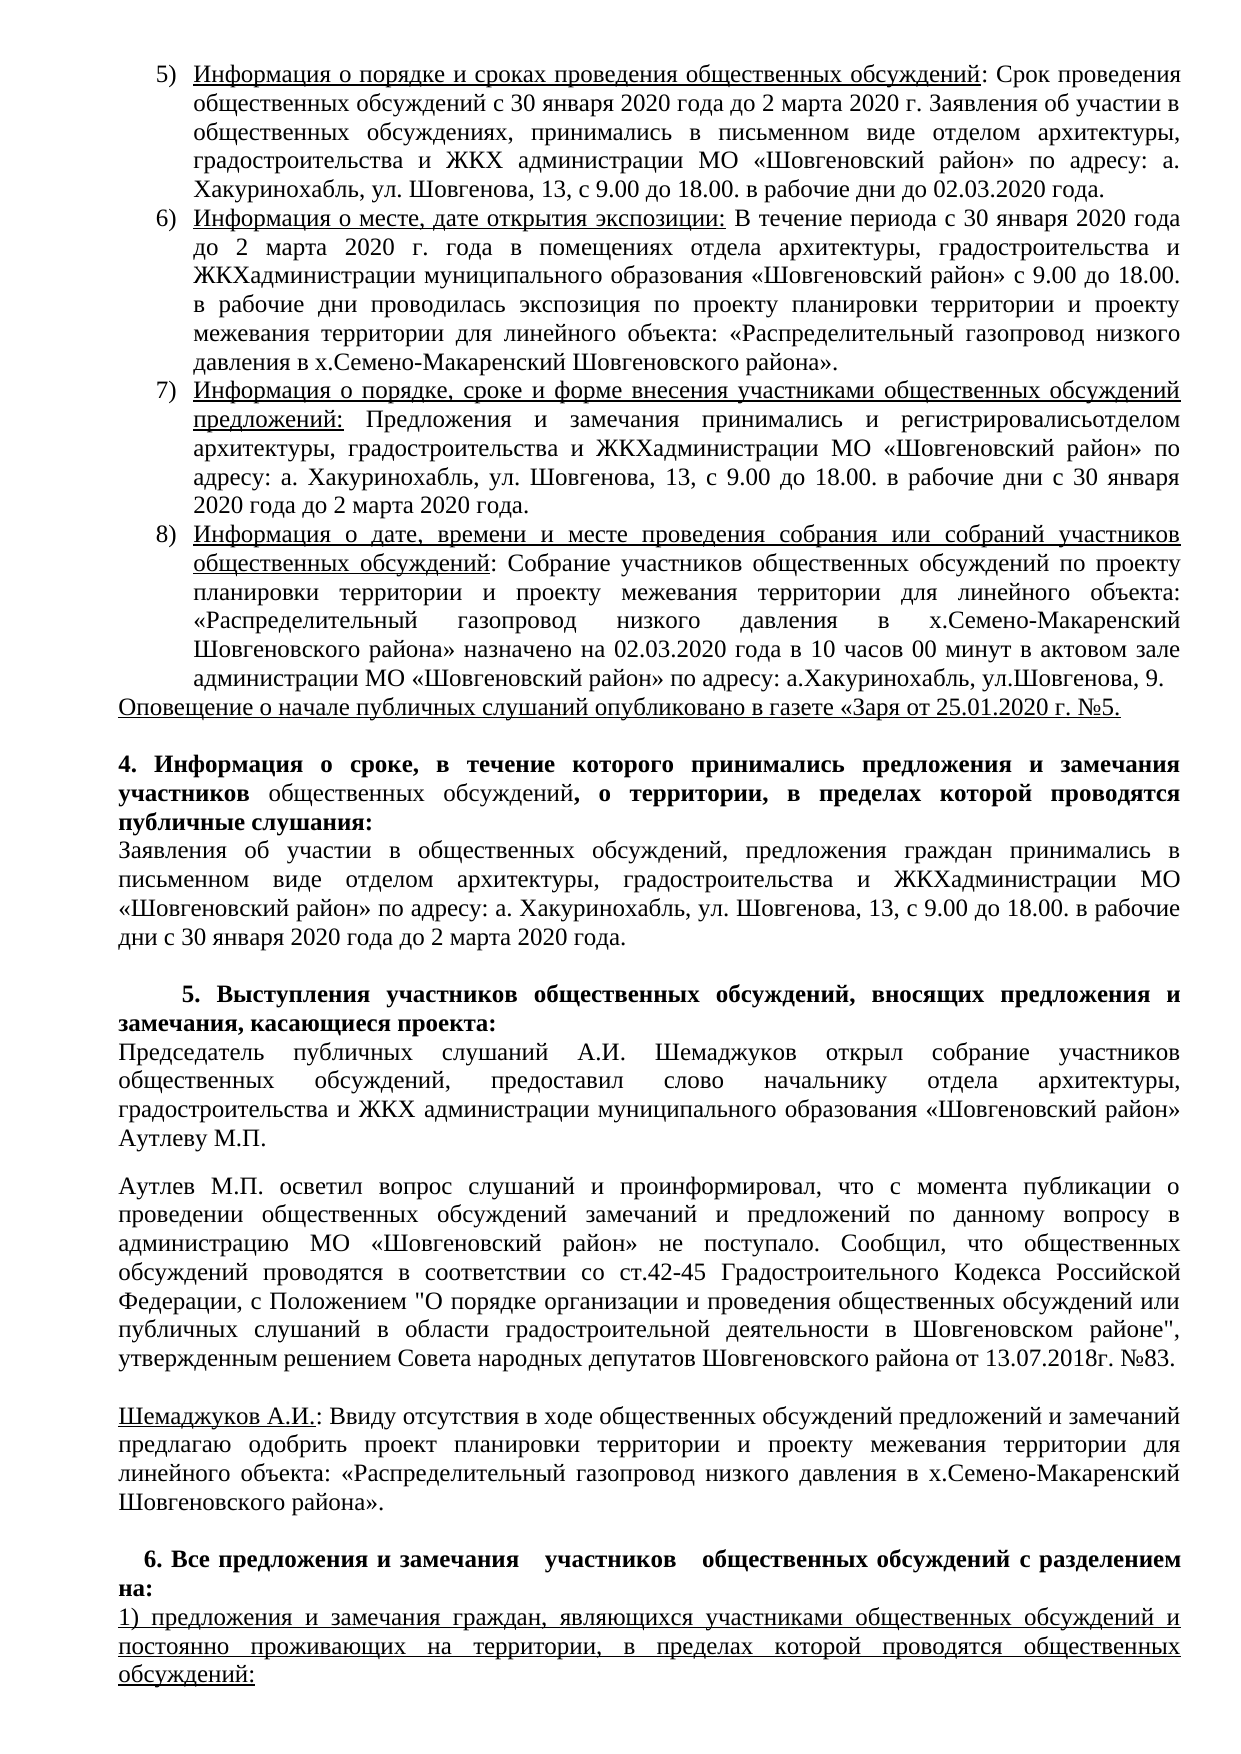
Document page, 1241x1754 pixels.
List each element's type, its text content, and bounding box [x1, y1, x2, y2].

text Заявления об участии в общественных обсуждений, предложения граждан принимались в письменном виде отделом архитектуры, градостроительства и ЖКХадминистрации МО «Шовгеновский район» по адресу: а. Хакуринохабль, ул. Шовгенова, 13, с 9.00 до 18.00. в рабочие дни с 30 января 2020 года до 2 марта 2020 года. [118, 835, 1181, 950]
text Аутлев М.П. осветил вопрос слушаний и проинформировал, что с момента публикации о проведении общественных обсуждений замечаний и предложений по данному вопросу в администрацию МО «Шовгеновский район» не поступало. Сообщил, что общественных обсуждений проводятся в соответствии со ст.42-45 Градостроительного Кодекса Российской Федерации, с Положением "О порядке организации и проведения общественных обсуждений или публичных слушаний в области градостроительной деятельности в Шовгеновском районе", утвержденным решением Совета народных депутатов Шовгеновского района от 13.07.2018г. №83. [118, 1171, 1181, 1372]
text 4. Информация о сроке, в течение которого принимались предложения и замечания участников общественных обсуждений, о территории, в пределах которой проводятся публичные слушания: [118, 749, 1181, 835]
text Председатель публичных слушаний А.И. Шемаджуков открыл собрание участников общественных обсуждений, предоставил слово начальнику отдела архитектуры, градостроительства и ЖКХ администрации муниципального образования «Шовгеновский район» Аутлеву М.П. [118, 1037, 1181, 1152]
list Информация о порядке, сроке и форме внесения участниками общественных обсуждений предложений: Предложения и замечания принимались и регистрировалисьотделом архитектуры, градостроительства и ЖКХадминистрации МО «Шовгеновский район» по адресу: а. Хакуринохабль, ул. Шовгенова, 13, с 9.00 до 18.00. в рабочие дни с 30 января 2020 года до 2 марта 2020 года. [156, 375, 1181, 519]
list Информация о порядке и сроках проведения общественных обсуждений: Срок проведения общественных обсуждений с 30 января 2020 года до 2 марта 2020 г. Заявления об участии в общественных обсуждениях, принимались в письменном виде отделом архитектуры, градостроительства и ЖКХ администрации МО «Шовгеновский район» по адресу: а. Хакуринохабль, ул. Шовгенова, 13, с 9.00 до 18.00. в рабочие дни до 02.03.2020 года. [156, 59, 1181, 203]
list Информация о месте, дате открытия экспозиции: В течение периода с 30 января 2020 года до 2 марта 2020 г. года в помещениях отдела архитектуры, градостроительства и ЖКХадминистрации муниципального образования «Шовгеновский район» с 9.00 до 18.00. в рабочие дни проводилась экспозиция по проекту планировки территории и проекту межевания территории для линейного объекта: «Распределительный газопровод низкого давления в х.Семено-Макаренский Шовгеновского района». [156, 203, 1181, 375]
text 1) предложения и замечания граждан, являющихся участниками общественных обсуждений и постоянно проживающих на территории, в пределах которой проводятся общественных обсуждений: [118, 1602, 1181, 1627]
list Информация о дате, времени и месте проведения собрания или собраний участников общественных обсуждений: Собрание участников общественных обсуждений по проекту планировки территории и проекту межевания территории для линейного объекта: «Распределительный газопровод низкого давления в х.Семено-Макаренский Шовгеновского района» назначено на 02.03.2020 года в 10 часов 00 минут в актовом зале администрации МО «Шовгеновский район» по адресу: а.Хакуринохабль, ул.Шовгенова, 9. [156, 519, 1181, 692]
text Оповещение о начале публичных слушаний опубликовано в газете «Заря от 25.01.2020 г. №5. [118, 692, 1181, 720]
text Шемаджуков А.И.: Ввиду отсутствия в ходе общественных обсуждений предложений и замечаний предлагаю одобрить проект планировки территории и проекту межевания территории для линейного объекта: «Распределительный газопровод низкого давления в х.Семено-Макаренский Шовгеновского района». [118, 1401, 1181, 1516]
text 6. Все предложения и замечания участников общественных обсуждений с разделением на: [118, 1544, 1181, 1602]
text 1) предложения и замечания граждан, являющихся участниками общественных обсуждений и постоянно проживающих на территории, в пределах которой проводятся общественных обсуждений: [118, 1657, 1181, 1688]
text 5. Выступления участников общественных обсуждений, вносящих предложения и замечания, касающиеся проекта: [118, 979, 1181, 1037]
text 1) предложения и замечания граждан, являющихся участниками общественных обсуждений и постоянно проживающих на территории, в пределах которой проводятся общественных обсуждений: [118, 1628, 1181, 1656]
